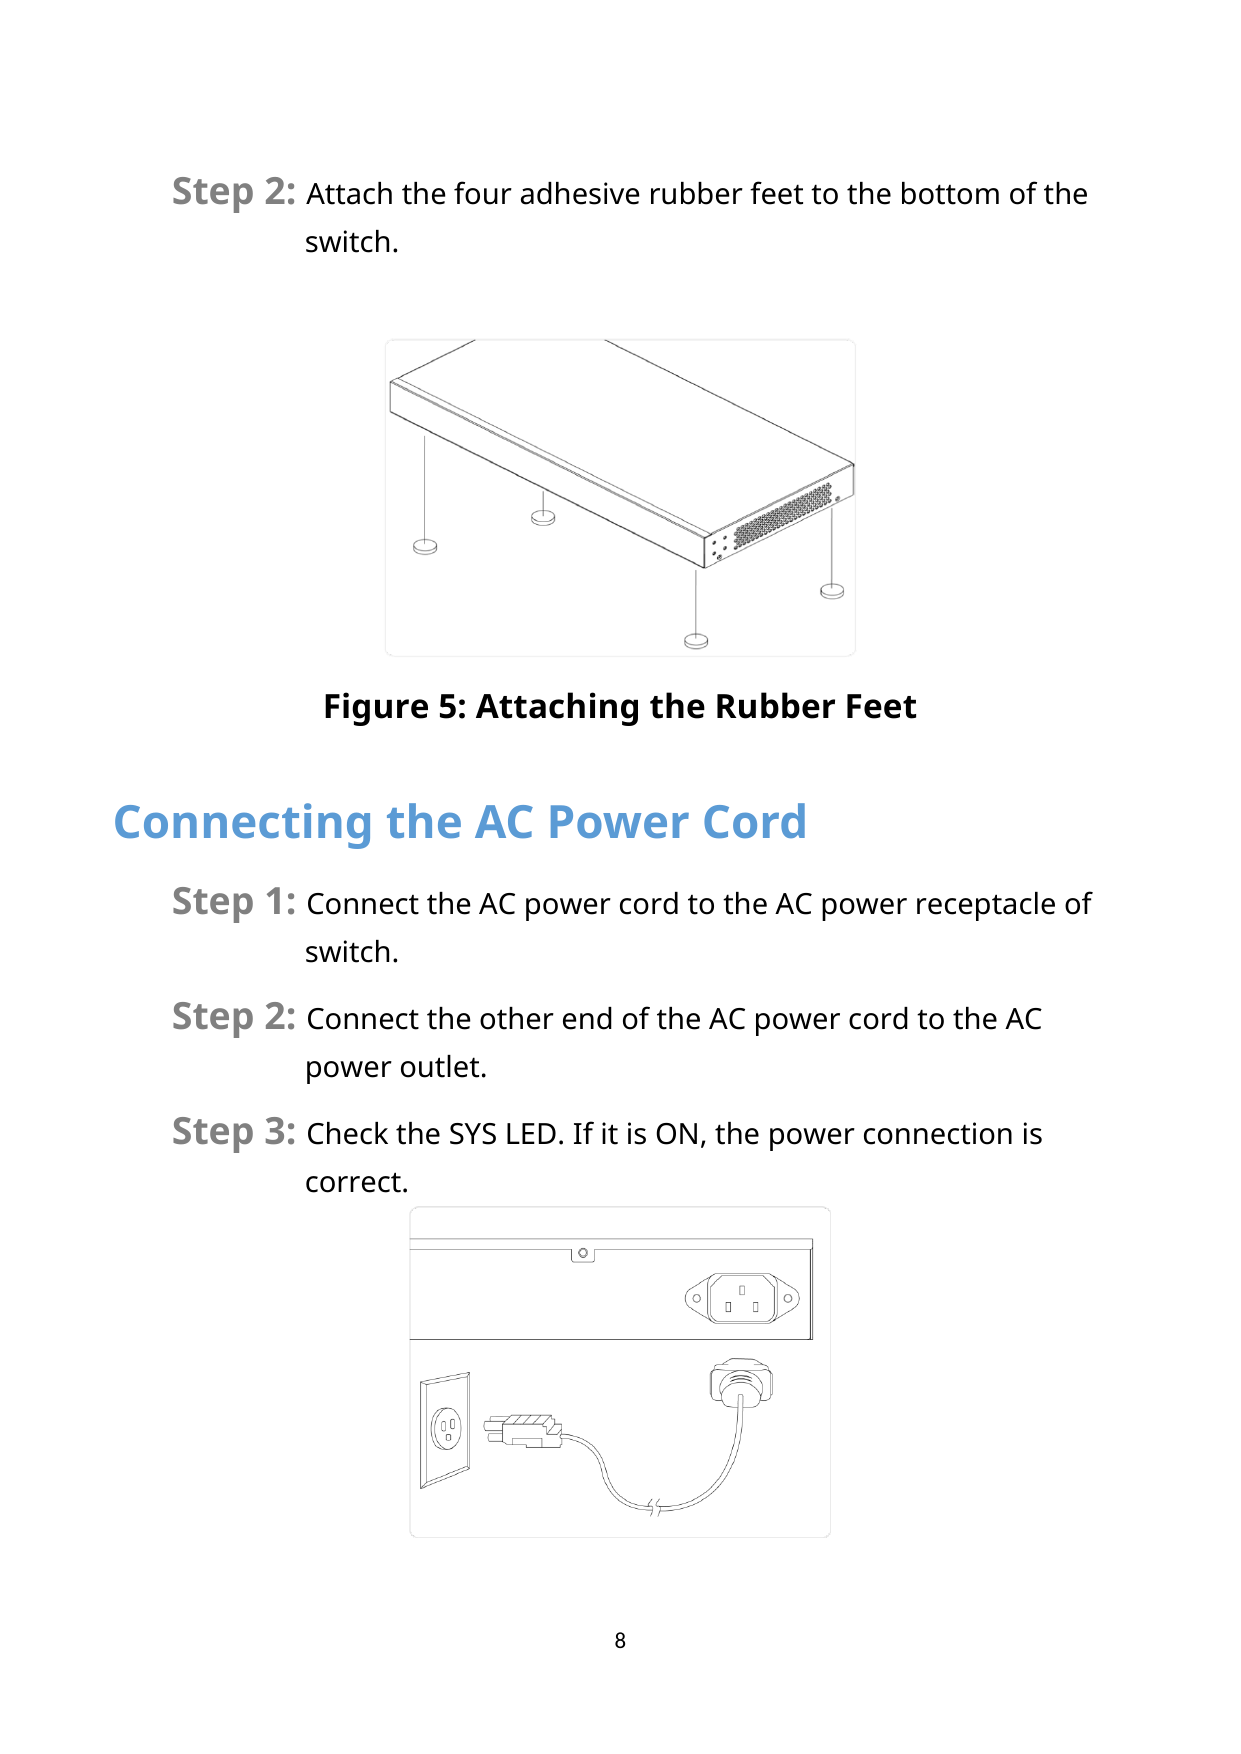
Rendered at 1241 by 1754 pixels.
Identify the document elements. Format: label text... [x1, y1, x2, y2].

text Figure 5: Attaching the Rubber Feet [112, 683, 1128, 728]
text Step 1: Connect the AC power cord to the AC power receptacle of switch. [172, 874, 1128, 971]
picture [377, 332, 863, 663]
picture [409, 1206, 831, 1538]
subtitle Connecting the AC Power Cord [112, 790, 1128, 852]
text Step 2: Attach the four adhesive rubber feet to the bottom of the switch. [172, 164, 1128, 261]
text Step 3: Check the SYS LED. If it is ON, the power connection is correct. [172, 1104, 1128, 1201]
text Step 2: Connect the other end of the AC power cord to the AC power outlet. [172, 989, 1128, 1086]
